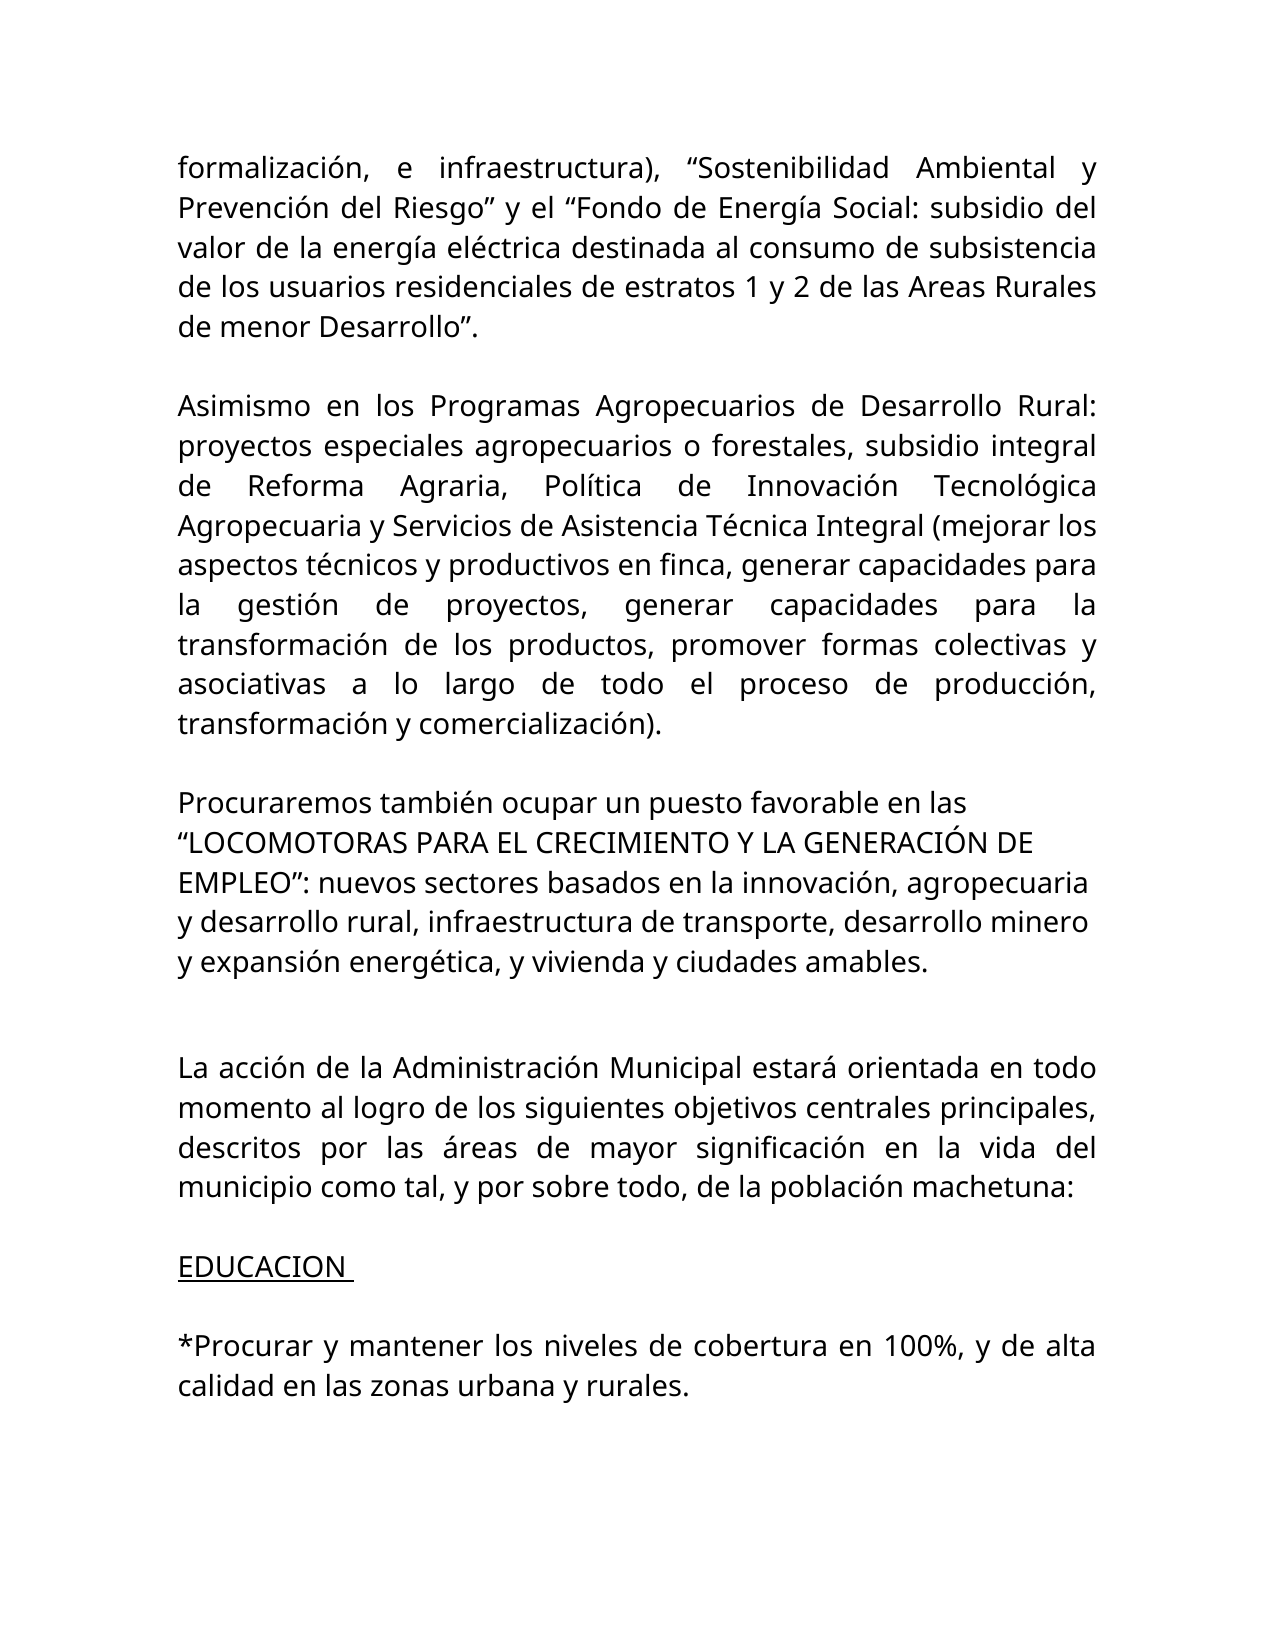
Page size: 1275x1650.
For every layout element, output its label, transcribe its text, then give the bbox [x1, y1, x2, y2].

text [177, 148, 1098, 346]
text Asimismo en los Programas Agropecuarios de Desarrollo Rural: proyectos especiales agropecuarios o forestales, subsidio integral de Reforma Agraria, Política de Innovación Tecnológica Agropecuaria y Servicios de Asistencia Técnica Integral (mejorar los aspectos técnicos y productivos en finca, generar capacidades para la gestión de proyectos, generar capacidades para la transformación de los productos, promover formas colectivas y asociativas a lo largo de todo el proceso de producción, transformación y comercialización). [177, 386, 1098, 743]
text La acción de la Administración Municipal estará orientada en todo momento al logro de los siguientes objetivos centrales principales, descritos por las áreas de mayor significación en la vida del municipio como tal, y por sobre todo, de la población machetuna: [177, 1048, 1098, 1206]
text *Procurar y mantener los niveles de cobertura en 100%, y de alta calidad en las zonas urbana y rurales. [177, 1326, 1098, 1405]
text Procuraremos también ocupar un puesto favorable en las “LOCOMOTORAS PARA EL CRECIMIENTO Y LA GENERACIÓN DE EMPLEO”: nuevos sectores basados en la innovación, agropecuaria y desarrollo rural, infraestructura de transporte, desarrollo minero y expansión energética, y vivienda y ciudades amables. [177, 783, 1098, 981]
text EDUCACION [177, 1246, 1098, 1286]
